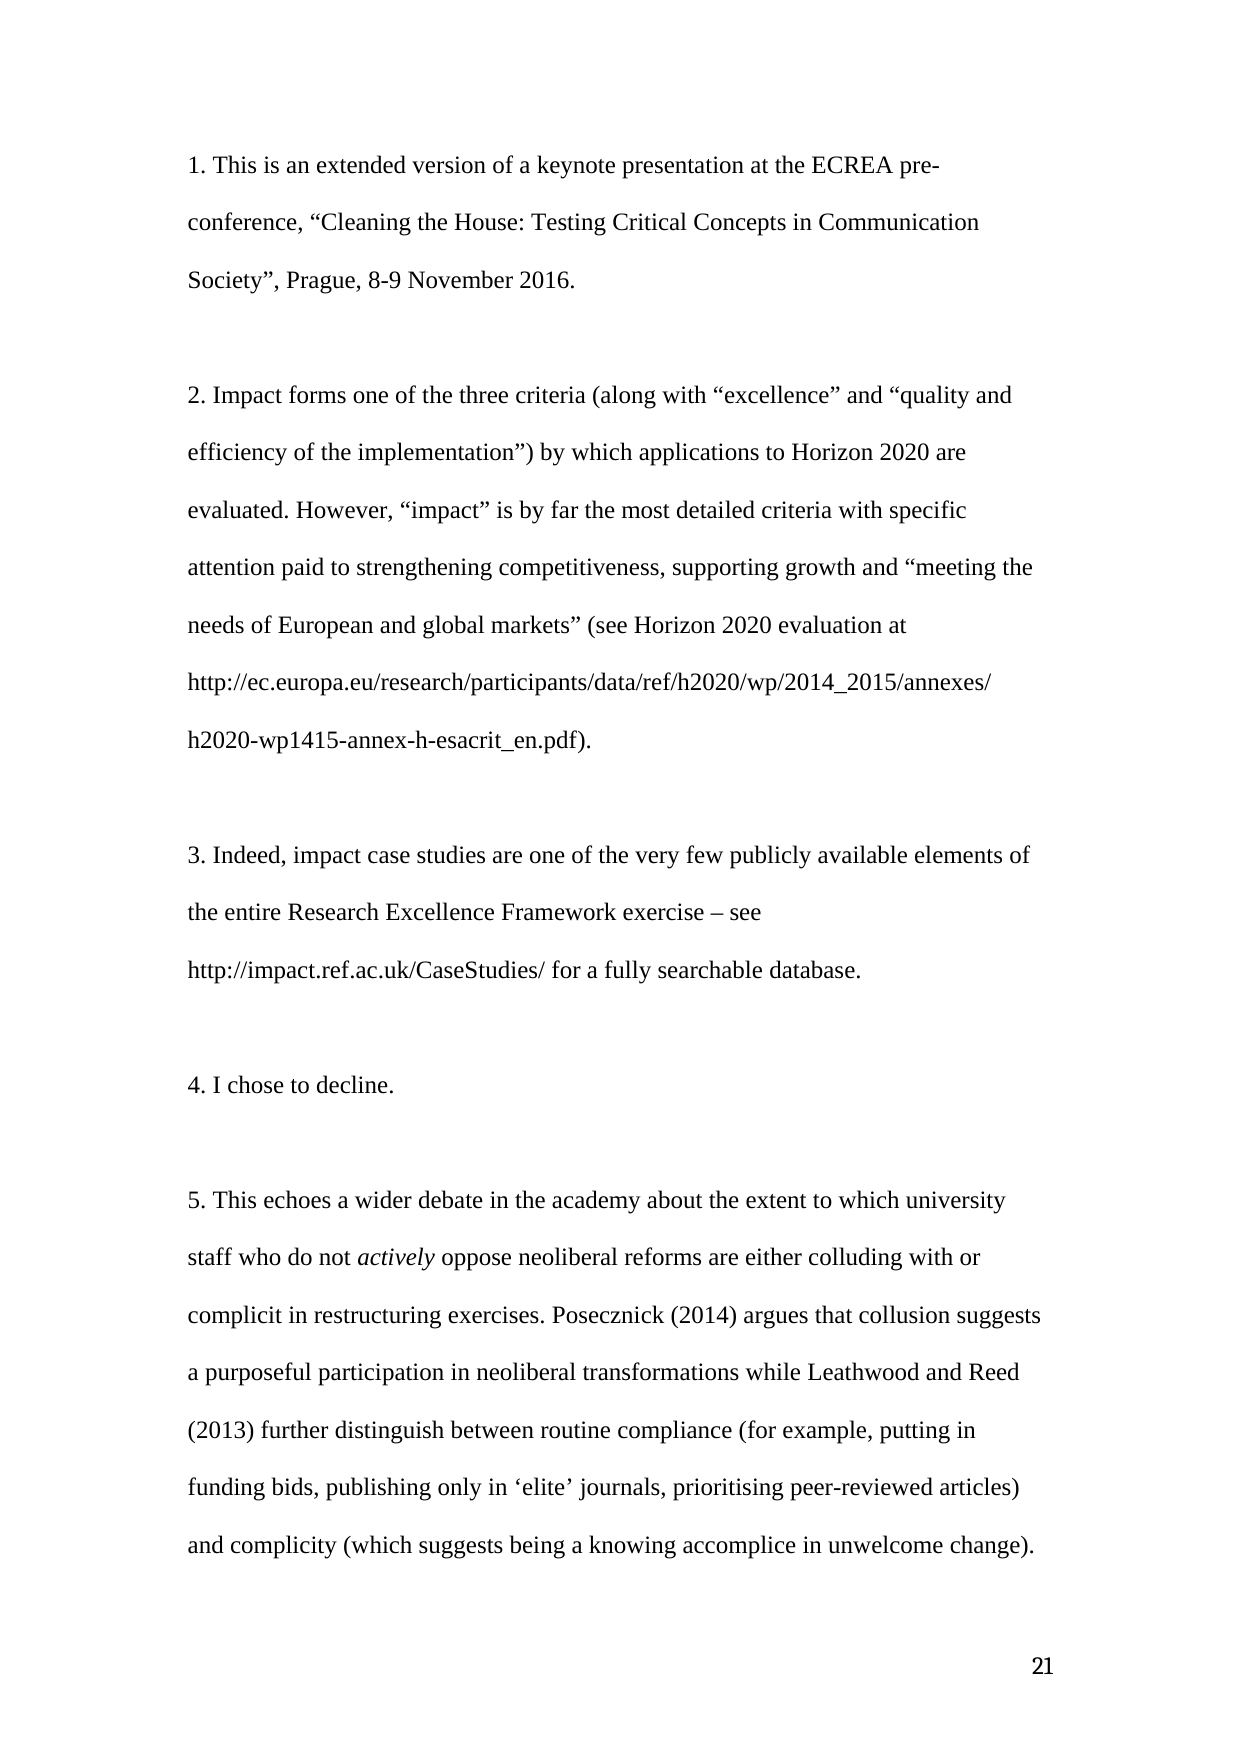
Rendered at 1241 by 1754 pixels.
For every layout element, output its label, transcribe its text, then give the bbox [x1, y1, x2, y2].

text 1. This is an extended version of a keynote presentation at the ECREA pre-conference, “Cleaning the House: Testing Critical Concepts in Communication Society”, Prague, 8-9 November 2016. [187, 150, 1053, 294]
text 4. I chose to decline. [187, 1070, 1053, 1099]
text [187, 1185, 1053, 1559]
text 3. Indeed, impact case studies are one of the very few publicly available elements of the entire Research Excellence Framework exercise – see http://impact.ref.ac.uk/CaseStudies/ for a fully searchable database. [187, 840, 1053, 984]
text 2. Impact forms one of the three criteria (along with “excellence” and “quality and efficiency of the implementation”) by which applications to Horizon 2020 are evaluated. However, “impact” is by far the most detailed criteria with specific attention paid to strengthening competitiveness, supporting growth and “meeting the needs of European and global markets” (see Horizon 2020 evaluation at http://ec.europa.eu/research/participants/data/ref/h2020/wp/2014_2015/annexes/h2020-wp1415-annex-h-esacrit_en.pdf). [187, 380, 1053, 754]
